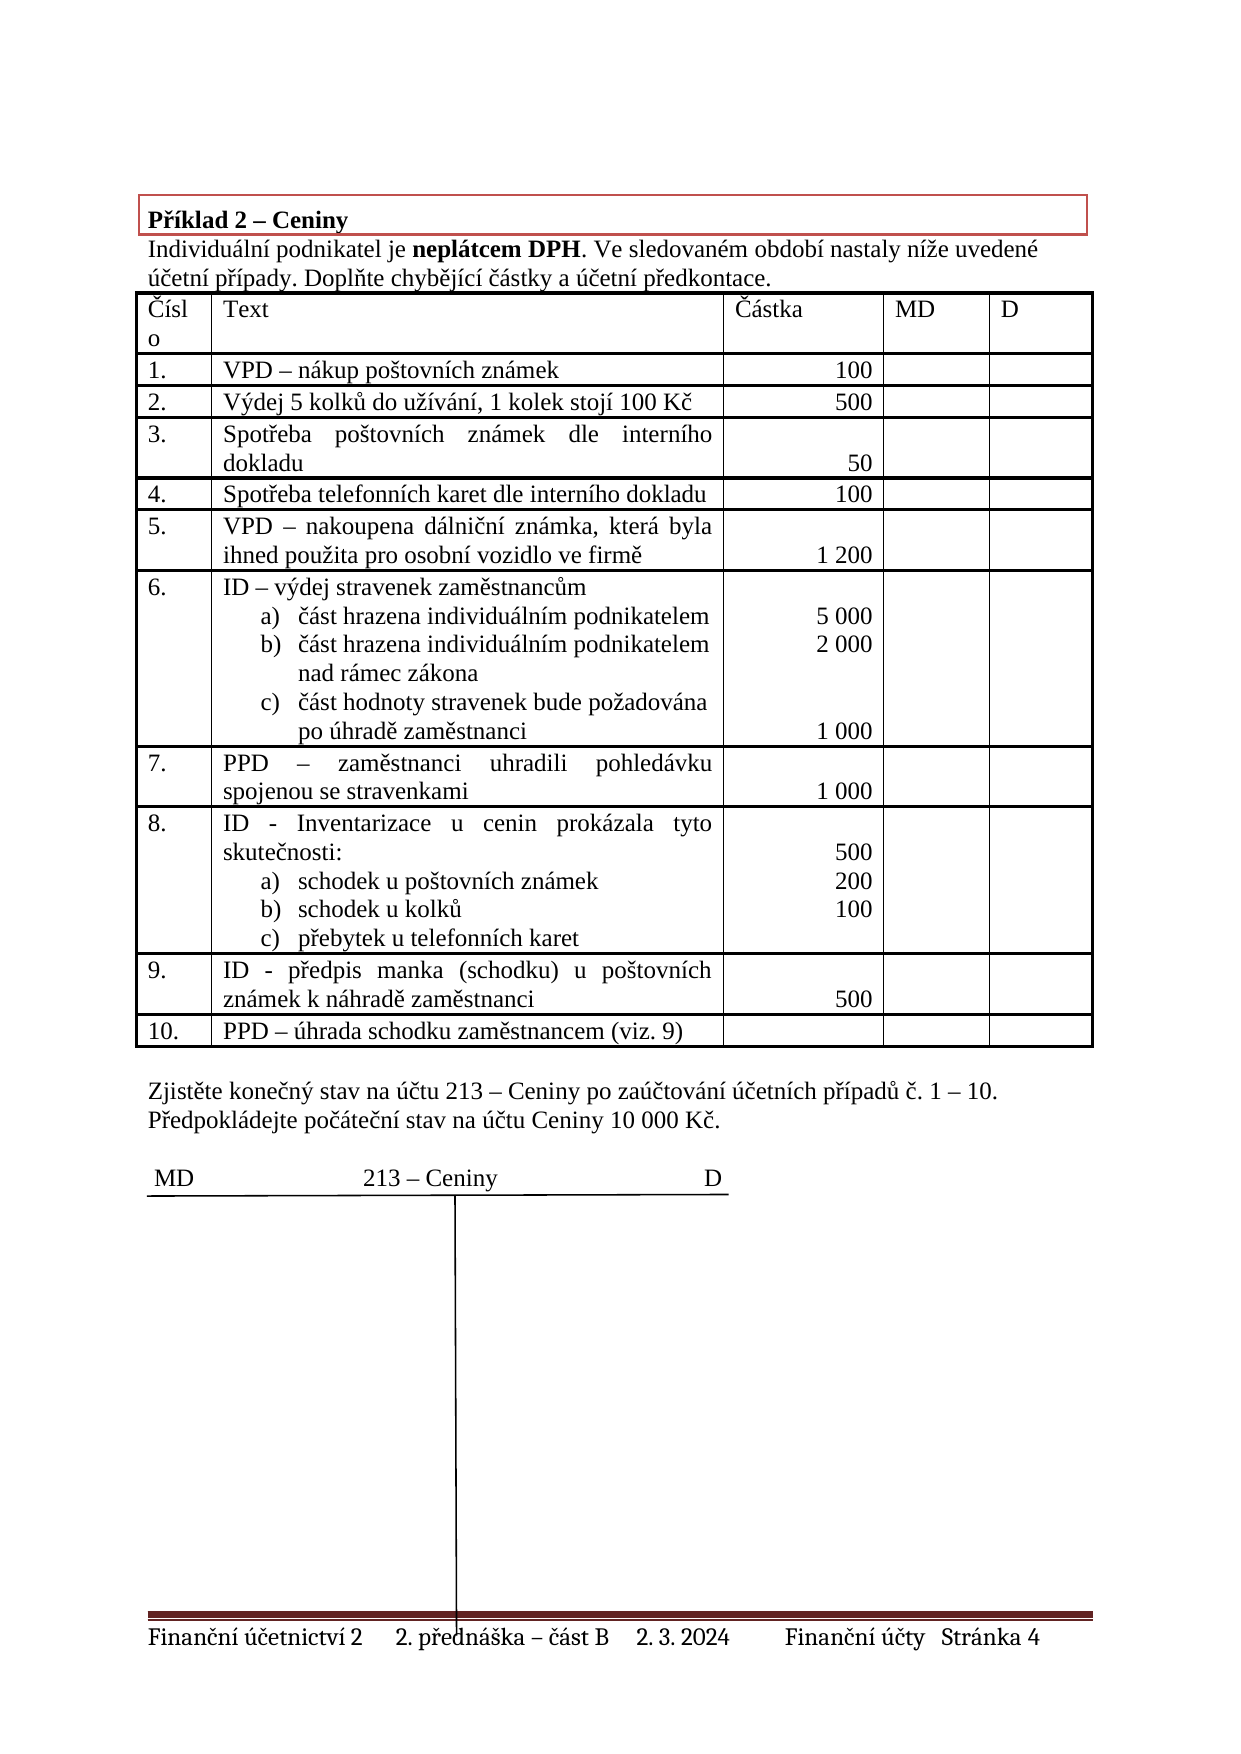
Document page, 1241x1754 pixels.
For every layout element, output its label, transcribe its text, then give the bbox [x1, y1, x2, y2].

table_cell PPD – úhrada schodku zaměstnancem (viz. 9) [212, 1016, 723, 1044]
table_cell [884, 480, 989, 508]
table_cell Spotřeba poštovních známek dle interního dokladu [212, 419, 723, 476]
text Příklad 2 – Ceniny [148, 205, 1086, 233]
table_cell Spotřeba telefonních karet dle interního dokladu [212, 480, 723, 508]
text MD 213 – Ceniny D [148, 1163, 1093, 1191]
table_cell [884, 572, 989, 744]
table_cell 4. [138, 480, 211, 508]
table_cell [884, 419, 989, 476]
table_cell 500 [724, 955, 883, 1013]
table_cell ID - Inventarizace u cenin prokázala tyto skutečnosti: schodek u poštovních známek schodek u kolků přebytek u telefonních karet [212, 808, 723, 952]
table_cell [990, 387, 1091, 416]
table_cell [990, 1016, 1091, 1044]
table_cell PPD – zaměstnanci uhradili pohledávku spojenou se stravenkami [212, 748, 723, 805]
table_cell 1. [138, 355, 211, 384]
table_cell 100 [724, 355, 883, 384]
table_cell 6. [138, 572, 211, 744]
table_cell [990, 480, 1091, 508]
table_header MD [884, 295, 989, 352]
table_cell 100 [724, 480, 883, 508]
table_cell 1 200 [724, 511, 883, 569]
table_header D [990, 295, 1091, 352]
table_cell 500 200 100 [724, 808, 883, 952]
table_cell [884, 511, 989, 569]
table_cell 1 000 [724, 748, 883, 805]
table_cell [990, 419, 1091, 476]
table_cell VPD – nákup poštovních známek [212, 355, 723, 384]
table_cell [724, 1016, 883, 1044]
text Individuální podnikatel je neplátcem DPH. Ve sledovaném období nastaly níže uvedené účetní případy. Doplňte chybějící částky a účetní předkontace. [148, 234, 1093, 291]
table_cell ID - předpis manka (schodku) u poštovních známek k náhradě zaměstnanci [212, 955, 723, 1013]
table_header Text [212, 295, 723, 352]
table_cell 3. [138, 419, 211, 476]
table_cell ID – výdej stravenek zaměstnancům část hrazena individuálním podnikatelem část hrazena individuálním podnikatelem nad rámec zákona část hodnoty stravenek bude požadována po úhradě zaměstnanci [212, 572, 723, 744]
text Zjistěte konečný stav na účtu 213 – Ceniny po zaúčtování účetních případů č. 1 – 10. Předpokládejte počáteční stav na účtu Ceniny 10 000 Kč. [148, 1076, 1093, 1134]
table_cell [990, 355, 1091, 384]
table_cell [884, 387, 989, 416]
table_cell 8. [138, 808, 211, 952]
table_cell VPD – nakoupena dálniční známka, která byla ihned použita pro osobní vozidlo ve firmě [212, 511, 723, 569]
table_cell 5. [138, 511, 211, 569]
table_cell [990, 572, 1091, 744]
table_cell [884, 955, 989, 1013]
table_cell [884, 748, 989, 805]
table_cell 50 [724, 419, 883, 476]
table_cell 5 000 2 000 1 000 [724, 572, 883, 744]
table_cell 2. [138, 387, 211, 416]
table_cell [990, 808, 1091, 952]
table_cell Výdej 5 kolků do užívání, 1 kolek stojí 100 Kč [212, 387, 723, 416]
table_cell 500 [724, 387, 883, 416]
table_cell 7. [138, 748, 211, 805]
table_cell 10. [138, 1016, 211, 1044]
table_cell [990, 511, 1091, 569]
table_cell [884, 1016, 989, 1044]
table_cell [884, 355, 989, 384]
table_header Číslo [138, 295, 211, 352]
table_cell [990, 955, 1091, 1013]
table_cell [884, 808, 989, 952]
table_cell [990, 748, 1091, 805]
table_header Částka [724, 295, 883, 352]
table_cell 9. [138, 955, 211, 1013]
